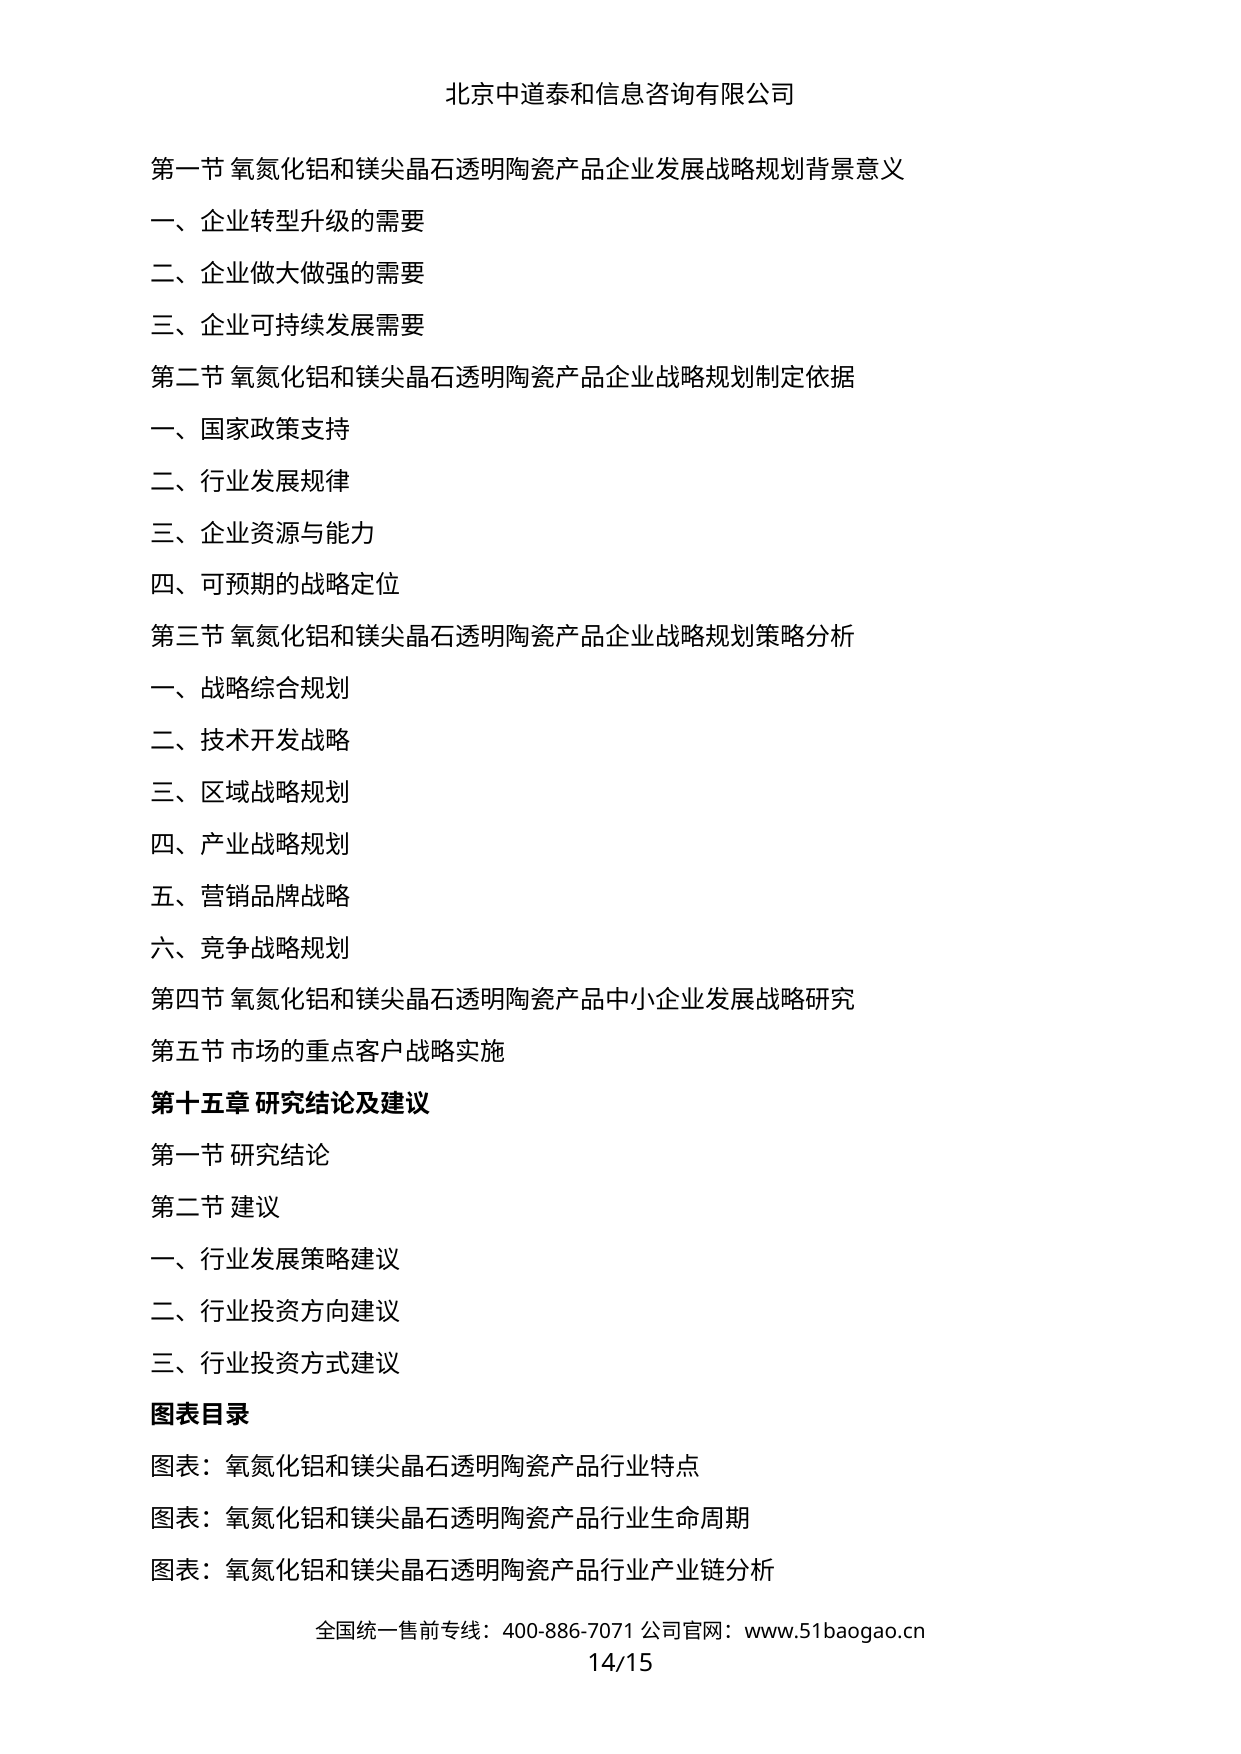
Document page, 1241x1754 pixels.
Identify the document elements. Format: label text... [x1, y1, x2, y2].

text 三、区域战略规划 [150, 772, 1090, 809]
text 三、企业资源与能力 [150, 513, 1090, 549]
text 第四节 氧氮化铝和镁尖晶石透明陶瓷产品中小企业发展战略研究 [150, 980, 1090, 1016]
text 第五节 市场的重点客户战略实施 [150, 1032, 1090, 1068]
text 二、技术开发战略 [150, 721, 1090, 757]
text 二、行业发展规律 [150, 461, 1090, 497]
text 二、行业投资方向建议 [150, 1291, 1090, 1327]
text 图表：氧氮化铝和镁尖晶石透明陶瓷产品行业特点 [150, 1447, 1090, 1483]
text 一、企业转型升级的需要 [150, 202, 1090, 238]
text 第二节 建议 [150, 1187, 1090, 1224]
text 第十五章 研究结论及建议 [150, 1084, 1090, 1120]
text 一、行业发展策略建议 [150, 1239, 1090, 1276]
text 一、国家政策支持 [150, 409, 1090, 446]
text 三、企业可持续发展需要 [150, 306, 1090, 342]
text 二、企业做大做强的需要 [150, 254, 1090, 290]
text 图表：氧氮化铝和镁尖晶石透明陶瓷产品行业产业链分析 [150, 1551, 1090, 1587]
text 图表目录 [150, 1395, 1090, 1431]
text 四、产业战略规划 [150, 824, 1090, 861]
text 六、竞争战略规划 [150, 928, 1090, 964]
text 五、营销品牌战略 [150, 876, 1090, 912]
text 第二节 氧氮化铝和镁尖晶石透明陶瓷产品企业战略规划制定依据 [150, 357, 1090, 394]
text 一、战略综合规划 [150, 669, 1090, 705]
text 第一节 研究结论 [150, 1136, 1090, 1172]
text 三、行业投资方式建议 [150, 1343, 1090, 1379]
text 第三节 氧氮化铝和镁尖晶石透明陶瓷产品企业战略规划策略分析 [150, 617, 1090, 653]
text 四、可预期的战略定位 [150, 565, 1090, 601]
text 图表：氧氮化铝和镁尖晶石透明陶瓷产品行业生命周期 [150, 1499, 1090, 1535]
text 第一节 氧氮化铝和镁尖晶石透明陶瓷产品企业发展战略规划背景意义 [150, 150, 1090, 186]
